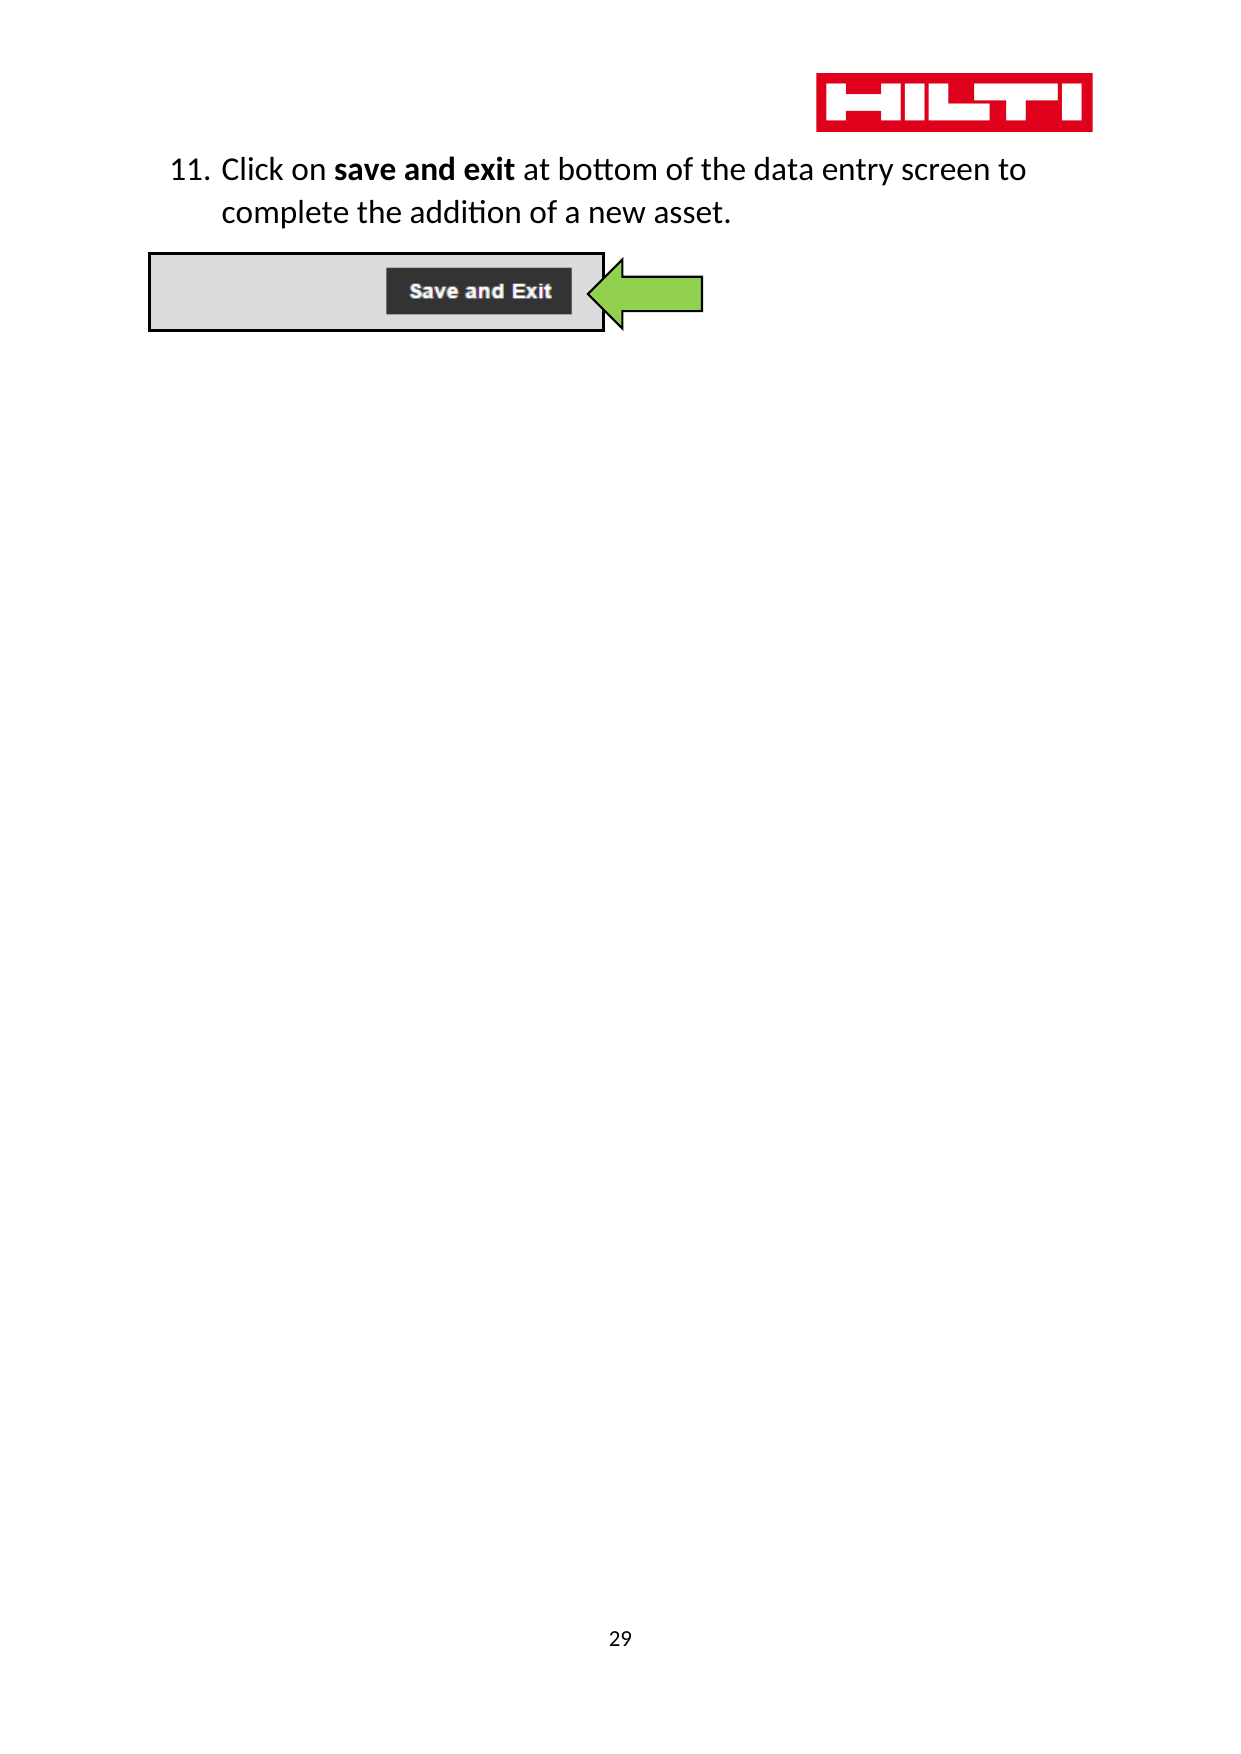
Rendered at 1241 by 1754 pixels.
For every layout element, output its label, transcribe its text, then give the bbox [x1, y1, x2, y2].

picture [816, 73, 1093, 132]
list Click on save and exit at bottom of the data entry screen to complete the addition of a new asset. [169, 148, 1093, 232]
picture [151, 255, 602, 329]
